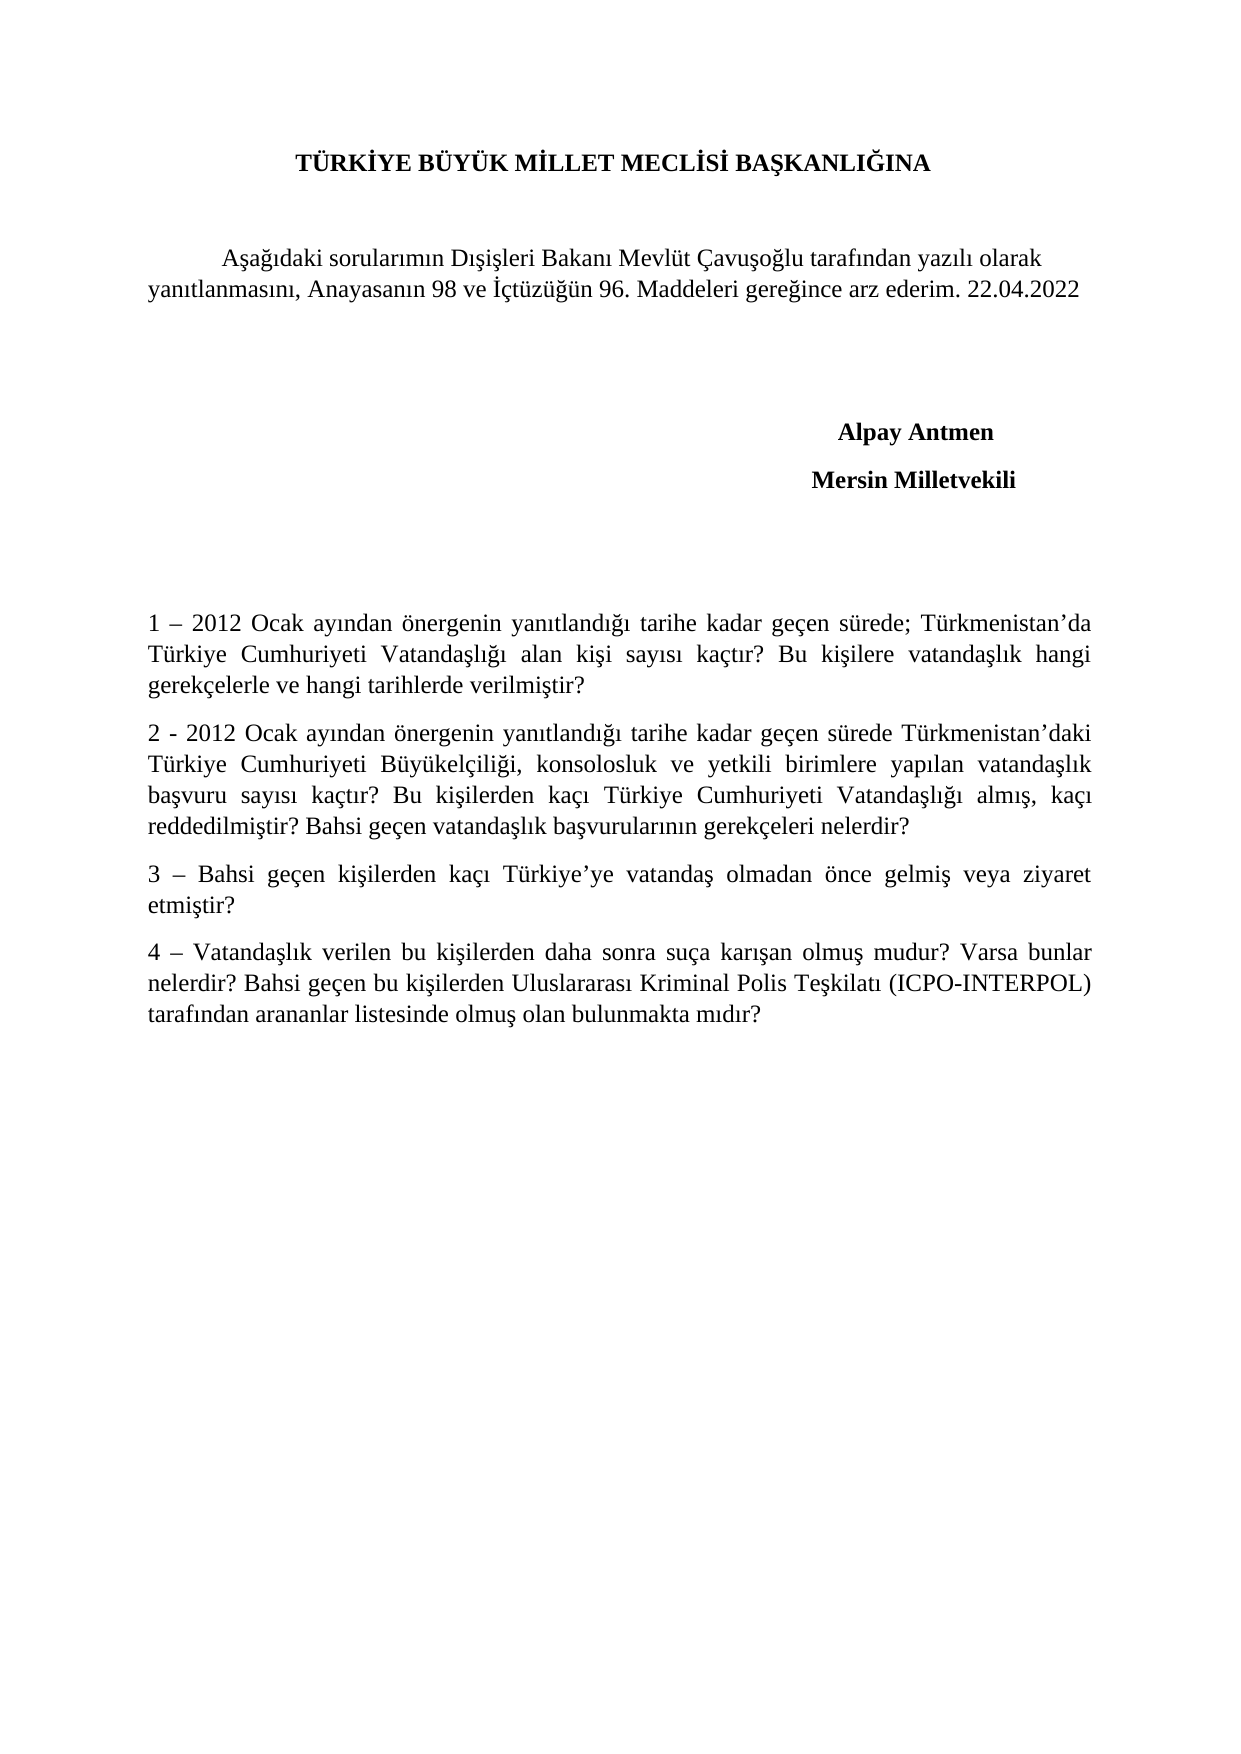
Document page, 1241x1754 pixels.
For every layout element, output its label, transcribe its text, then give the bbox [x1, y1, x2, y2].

text Alpay Antmen [148, 417, 1093, 446]
text 2 - 2012 Ocak ayından önergenin yanıtlandığı tarihe kadar geçen sürede Türkmenistan’daki Türkiye Cumhuriyeti Büyükelçiliği, konsolosluk ve yetkili birimlere yapılan vatandaşlık başvuru sayısı kaçtır? Bu kişilerden kaçı Türkiye Cumhuriyeti Vatandaşlığı almış, kaçı reddedilmiştir? Bahsi geçen vatandaşlık başvurularının gerekçeleri nelerdir? [148, 718, 1093, 840]
text Aşağıdaki sorularımın Dışişleri Bakanı Mevlüt Çavuşoğlu tarafından yazılı olarak yanıtlanmasını, Anayasanın 98 ve İçtüzüğün 96. Maddeleri gereğince arz ederim. 22.04.2022 [148, 243, 1093, 303]
text TÜRKİYE BÜYÜK MİLLET MECLİSİ BAŞKANLIĞINA [221, 148, 1093, 176]
text Mersin Milletvekili [148, 465, 1093, 494]
text 4 – Vatandaşlık verilen bu kişilerden daha sonra suça karışan olmuş mudur? Varsa bunlar nelerdir? Bahsi geçen bu kişilerden Uluslararası Kriminal Polis Teşkilatı (ICPO-INTERPOL) tarafından arananlar listesinde olmuş olan bulunmakta mıdır? [148, 937, 1093, 1028]
text 3 – Bahsi geçen kişilerden kaçı Türkiye’ye vatandaş olmadan önce gelmiş veya ziyaret etmiştir? [148, 859, 1093, 918]
text 1 – 2012 Ocak ayından önergenin yanıtlandığı tarihe kadar geçen sürede; Türkmenistan’da Türkiye Cumhuriyeti Vatandaşlığı alan kişi sayısı kaçtır? Bu kişilere vatandaşlık hangi gerekçelerle ve hangi tarihlerde verilmiştir? [148, 608, 1093, 699]
